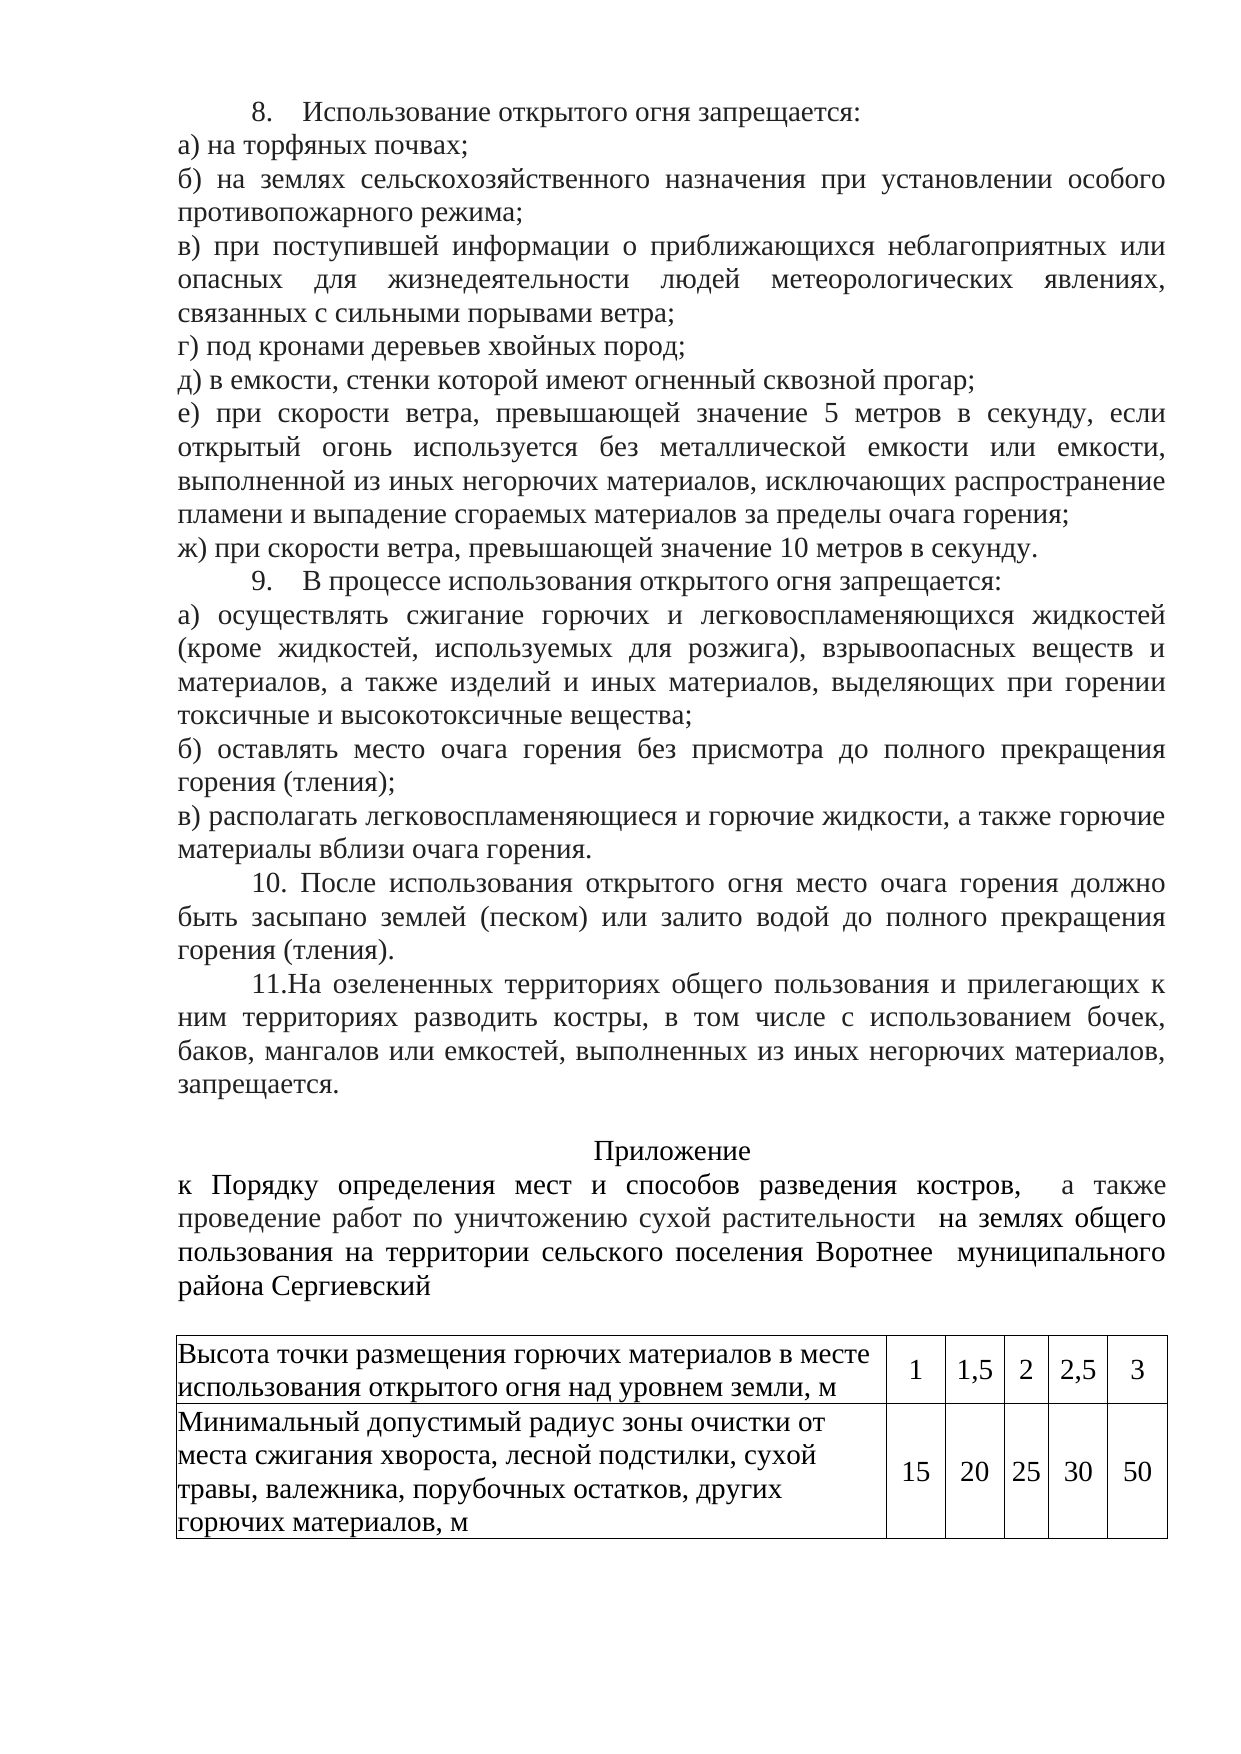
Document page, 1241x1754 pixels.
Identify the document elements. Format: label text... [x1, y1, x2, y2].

text г) под кронами деревьев хвойных пород; [177, 328, 1166, 362]
text 8. Использование открытого огня запрещается: [177, 94, 1166, 127]
table_cell 50 [1108, 1404, 1167, 1538]
text 9. В процессе использования открытого огня запрещается: [177, 563, 1166, 597]
text д) в емкости, стенки которой имеют огненный сквозной прогар; [177, 362, 1166, 396]
table_header 1 [887, 1336, 945, 1403]
text ж) при скорости ветра, превышающей значение 10 метров в секунду. [177, 530, 1166, 563]
text е) при скорости ветра, превышающей значение 5 метров в секунду, если открытый огонь используется без металлической емкости или емкости, выполненной из иных негорючих материалов, исключающих распространение пламени и выпадение сгораемых материалов за пределы очага горения; [177, 396, 1166, 530]
text в) при поступившей информации о приближающихся неблагоприятных или опасных для жизнедеятельности людей метеорологических явлениях, связанных с сильными порывами ветра; [177, 228, 1166, 328]
table_header Высота точки размещения горючих материалов в месте использования открытого огня над уровнем земли, м [177, 1336, 886, 1403]
table_header 2,5 [1049, 1336, 1107, 1403]
table_cell 15 [887, 1404, 945, 1538]
text б) оставлять место очага горения без присмотра до полного прекращения горения (тления); [177, 731, 1166, 798]
text 11.На озелененных территориях общего пользования и прилегающих к ним территориях разводить костры, в том числе с использованием бочек, баков, мангалов или емкостей, выполненных из иных негорючих материалов, запрещается. [177, 966, 1166, 1100]
table_header 3 [1108, 1336, 1167, 1403]
table_cell Минимальный допустимый радиус зоны очистки от места сжигания хвороста, лесной подстилки, сухой травы, валежника, порубочных остатков, других горючих материалов, м [177, 1404, 886, 1538]
table_cell 30 [1049, 1404, 1107, 1538]
table_header 1,5 [946, 1336, 1004, 1403]
table_cell 20 [946, 1404, 1004, 1538]
table_header 2 [1005, 1336, 1048, 1403]
text б) на землях сельскохозяйственного назначения при установлении особого противопожарного режима; [177, 161, 1166, 228]
text а) на торфяных почвах; [177, 127, 1166, 161]
text в) располагать легковоспламеняющиеся и горючие жидкости, а также горючие материалы вблизи очага горения. [177, 798, 1166, 865]
text 10. После использования открытого огня место очага горения должно быть засыпано землей (песком) или залито водой до полного прекращения горения (тления). [177, 865, 1166, 966]
table_cell 25 [1005, 1404, 1048, 1538]
table_header Приложение к Порядку определения мест и способов разведения костров, а также проведение работ по уничтожению сухой растительности на землях общего пользования на территории сельского поселения Воротнее муниципального района Сергиевский 21 [178, 1134, 1167, 1335]
text а) осуществлять сжигание горючих и легковоспламеняющихся жидкостей (кроме жидкостей, используемых для розжига), взрывоопасных веществ и материалов, а также изделий и иных материалов, выделяющих при горении токсичные и высокотоксичные вещества; [177, 597, 1166, 731]
